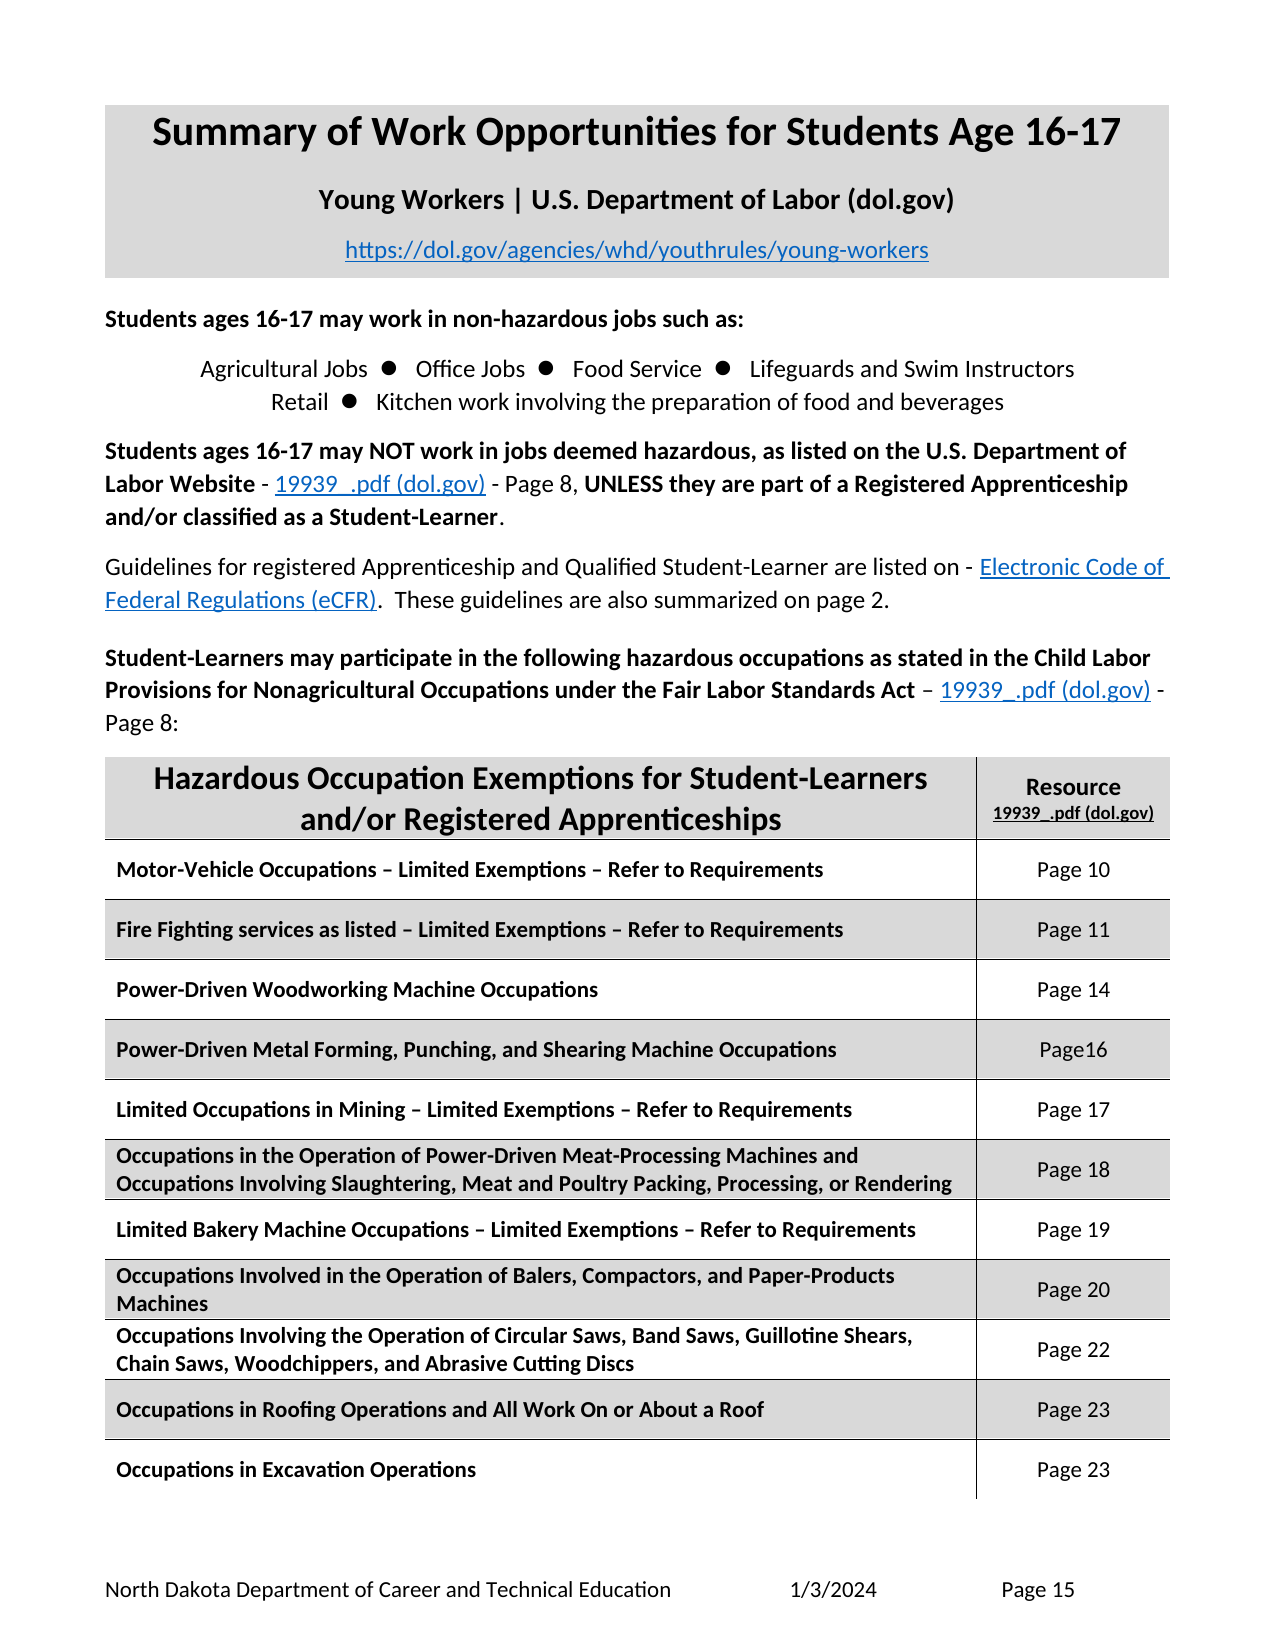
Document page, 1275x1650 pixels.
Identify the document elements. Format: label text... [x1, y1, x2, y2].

table_cell Fire Fighting services as listed – Limited Exemptions – Refer to Requirements [105, 900, 976, 958]
table_cell Occupations in Roofing Operations and All Work On or About a Roof [105, 1380, 976, 1438]
text Students ages 16-17 may NOT work in jobs deemed hazardous, as listed on the U.S. Department of Labor Website - 19939_.pdf (dol.gov) - Page 8, UNLESS they are part of a Registered Apprenticeship and/or classified as a Student-Learner. [105, 435, 1170, 532]
text Student-Learners may participate in the following hazardous occupations as stated in the Child Labor Provisions for Nonagricultural Occupations under the Fair Labor Standards Act – 19939_.pdf (dol.gov) - Page 8: [105, 642, 1170, 738]
table_cell Power-Driven Woodworking Machine Occupations [105, 960, 976, 1018]
table_cell Occupations Involving the Operation of Circular Saws, Band Saws, Guillotine Shears, Chain Saws, Woodchippers, and Abrasive Cutting Discs [105, 1320, 976, 1378]
table_header Resource 19939_.pdf (dol.gov) [977, 757, 1170, 838]
table_cell Page 20 [977, 1260, 1170, 1318]
table_cell Page 10 [977, 840, 1170, 898]
text Students ages 16-17 may work in non-hazardous jobs such as: [105, 303, 1170, 334]
table_header Hazardous Occupation Exemptions for Student-Learners and/or Registered Apprenticeships [105, 757, 976, 838]
table_cell Page 19 [977, 1200, 1170, 1258]
table_cell Limited Occupations in Mining – Limited Exemptions – Refer to Requirements [105, 1080, 976, 1138]
table_cell Page 17 [977, 1080, 1170, 1138]
table_cell Limited Bakery Machine Occupations – Limited Exemptions – Refer to Requirements [105, 1200, 976, 1258]
table_cell Page 23 [977, 1380, 1170, 1438]
table_cell Occupations in Excavation Operations [105, 1440, 976, 1498]
table_cell Page 11 [977, 900, 1170, 958]
table_cell Motor-Vehicle Occupations – Limited Exemptions – Refer to Requirements [105, 840, 976, 898]
text Guidelines for registered Apprenticeship and Qualified Student-Learner are listed on - Electronic Code of Federal Regulations (eCFR). These guidelines are also summarized on page 2. [105, 551, 1170, 614]
text Agricultural Jobs Office Jobs Food Service Lifeguards and Swim Instructors Retail Kitchen work involving the preparation of food and beverages [105, 353, 1170, 416]
table_cell Page 22 [977, 1320, 1170, 1378]
table_cell Power-Driven Metal Forming, Punching, and Shearing Machine Occupations [105, 1020, 976, 1078]
table_cell Occupations in the Operation of Power-Driven Meat-Processing Machines and Occupations Involving Slaughtering, Meat and Poultry Packing, Processing, or Rendering [105, 1140, 976, 1198]
table_cell Page 18 [977, 1140, 1170, 1198]
table_header Summary of Work Opportunities for Students Age 16-17 Young Workers | U.S. Department of Labor (dol.gov) https://dol.gov/agencies/whd/youthrules/young-workers [105, 105, 1169, 278]
table_cell Occupations Involved in the Operation of Balers, Compactors, and Paper-Products Machines [105, 1260, 976, 1318]
table_cell Page 14 [977, 960, 1170, 1018]
table_cell Page 23 [977, 1440, 1170, 1498]
table_cell Page16 [977, 1020, 1170, 1078]
